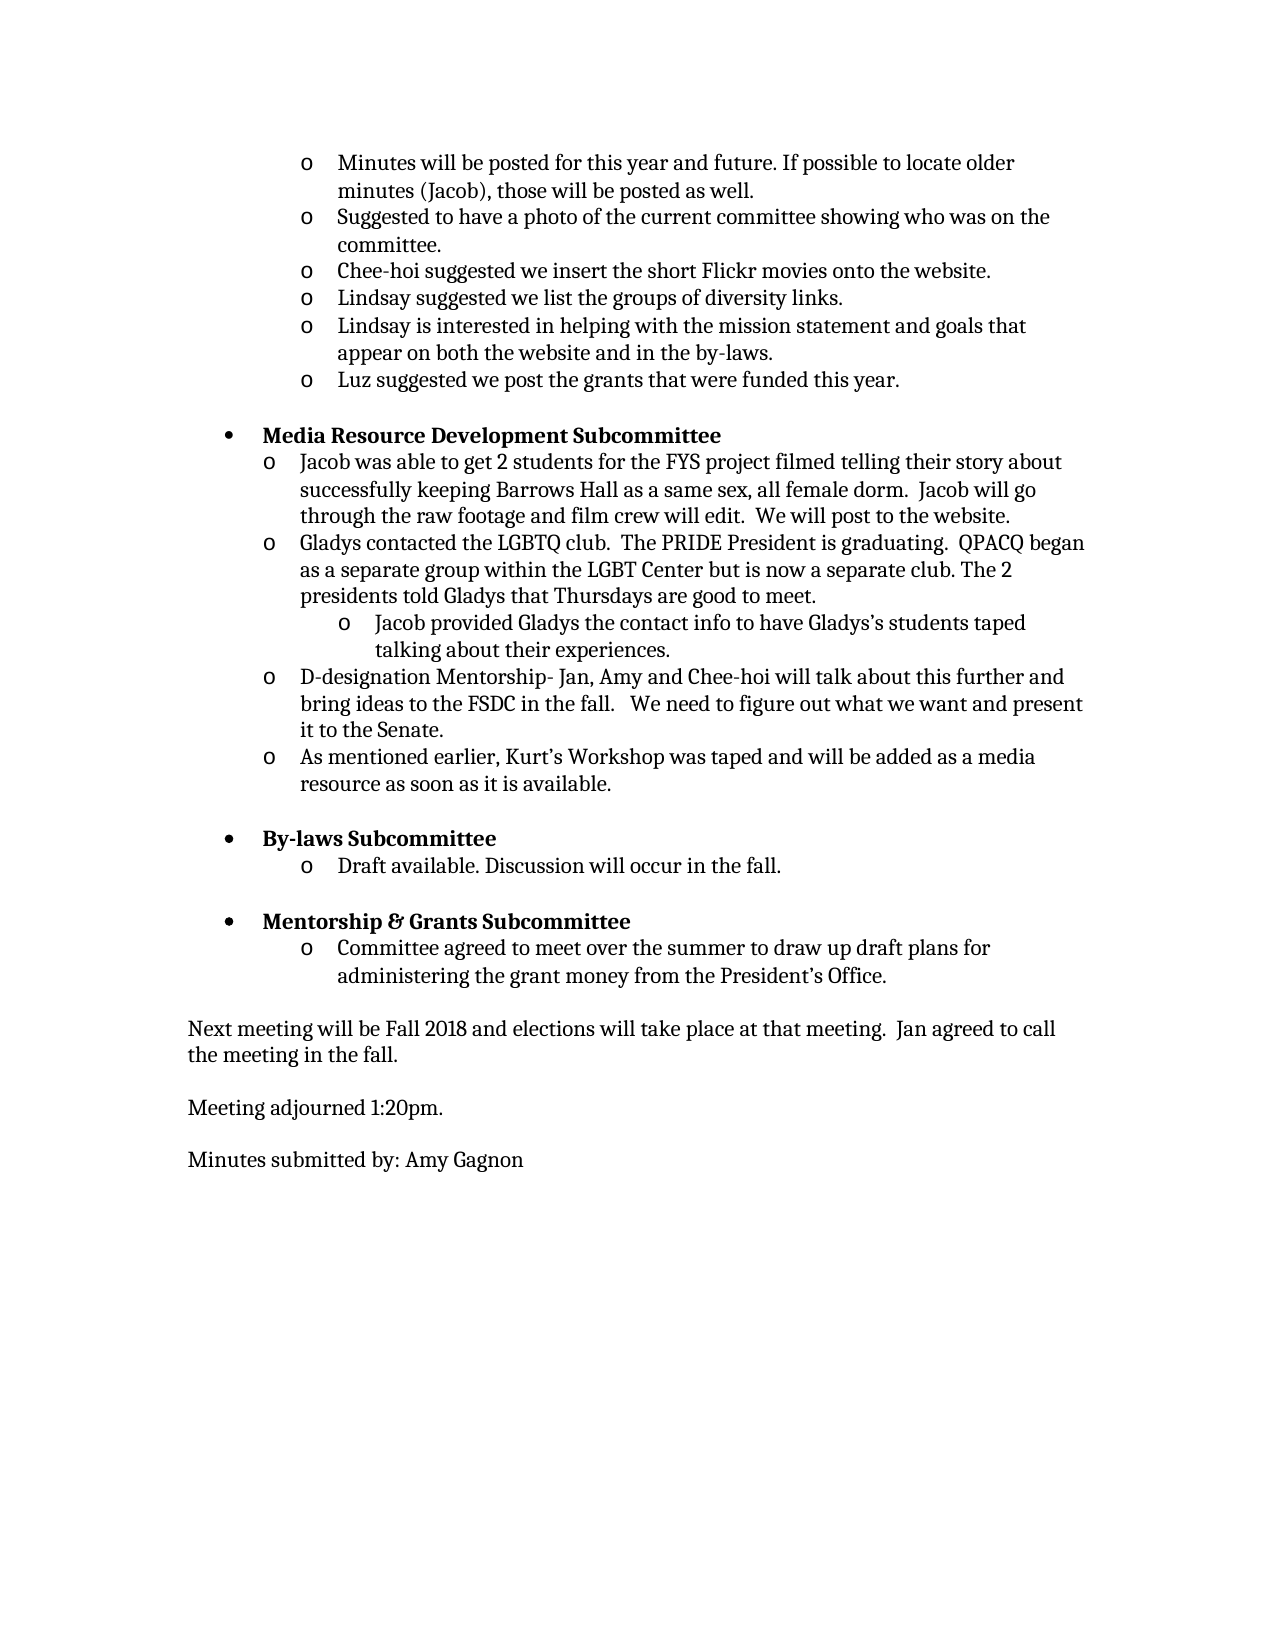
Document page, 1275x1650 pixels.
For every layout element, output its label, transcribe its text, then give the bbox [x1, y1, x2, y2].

list Committee agreed to meet over the summer to draw up draft plans for administering the grant money from the President’s Office. [300, 935, 1087, 989]
list Suggested to have a photo of the current committee showing who was on the committee. [300, 204, 1087, 258]
text Next meeting will be Fall 2018 and elections will take place at that meeting. Jan agreed to call the meeting in the fall. [187, 1015, 1087, 1068]
text Minutes submitted by: Amy Gagnon [187, 1147, 1087, 1173]
list Jacob provided Gladys the contact info to have Gladys’s students taped talking about their experiences. [337, 609, 1087, 663]
list Jacob was able to get 2 students for the FYS project filmed telling their story about successfully keeping Barrows Hall as a same sex, all female dorm. Jacob will go through the raw footage and film crew will edit. We will post to the website. [262, 449, 1087, 529]
list Media Resource Development Subcommittee [225, 423, 1087, 449]
list Chee-hoi suggested we insert the short Flickr movies onto the website. [300, 258, 1087, 285]
list D-designation Mentorship- Jan, Amy and Chee-hoi will talk about this further and bring ideas to the FSDC in the fall. We need to figure out what we want and present it to the Senate. [262, 663, 1087, 744]
list Minutes will be posted for this year and future. If possible to locate older minutes (Jacob), those will be posted as well. [300, 150, 1087, 204]
text Meeting adjourned 1:20pm. [187, 1094, 1087, 1121]
list By-laws Subcommittee [225, 826, 1087, 853]
list Lindsay is interested in helping with the mission statement and goals that appear on both the website and in the by-laws. [300, 313, 1087, 367]
list As mentioned earlier, Kurt’s Workshop was taped and will be added as a media resource as soon as it is available. [262, 744, 1087, 826]
list Gladys contacted the LGBTQ club. The PRIDE President is graduating. QPACQ began as a separate group within the LGBT Center but is now a separate club. The 2 presidents told Gladys that Thursdays are good to meet. [262, 529, 1087, 609]
list Lindsay suggested we list the groups of diversity links. [300, 285, 1087, 313]
list Luz suggested we post the grants that were funded this year. [300, 367, 1087, 423]
list Mentorship & Grants Subcommittee [225, 909, 1087, 935]
list Draft available. Discussion will occur in the fall. [300, 853, 1087, 909]
